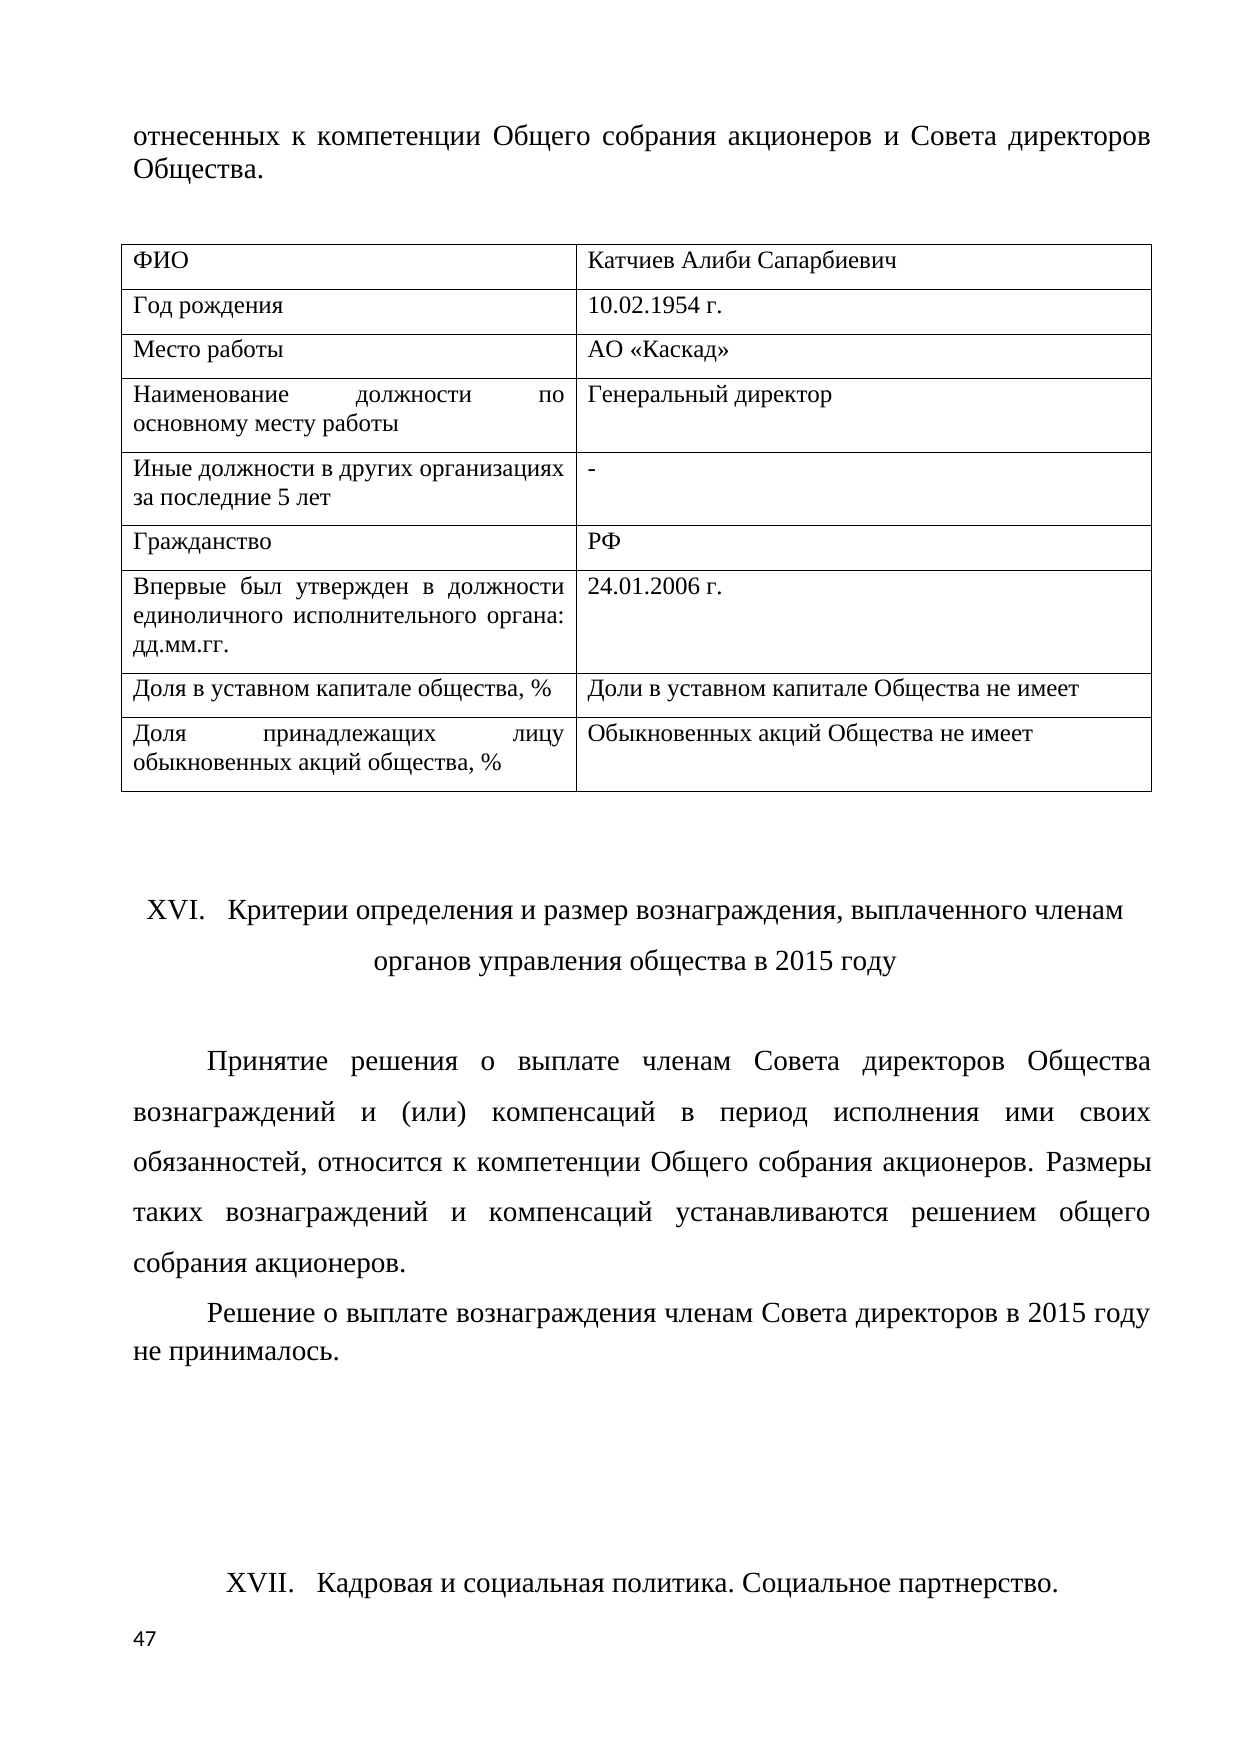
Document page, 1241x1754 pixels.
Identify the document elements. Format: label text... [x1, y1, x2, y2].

table_cell Год рождения [122, 290, 576, 333]
table_cell Доля принадлежащих лицу обыкновенных акций общества, % [122, 718, 576, 791]
table_cell Иные должности в других организациях за последние 5 лет [122, 453, 576, 525]
table_cell Гражданство [122, 526, 576, 570]
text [133, 118, 1152, 185]
table_header Катчиев Алиби Сапарбиевич [577, 245, 1151, 289]
text XVII. Кадровая и социальная политика. Социальное партнерство. [133, 1565, 1152, 1599]
table_cell 24.01.2006 г. [577, 571, 1151, 672]
text XVI. Критерии определения и размер вознаграждения, выплаченного членам органов управления общества в 2015 году [133, 892, 1137, 976]
text Решение о выплате вознаграждения членам Совета директоров в 2015 году не принималось. [133, 1295, 1152, 1367]
table_cell 10.02.1954 г. [577, 290, 1151, 333]
table_cell Генеральный директор [577, 379, 1151, 452]
table_cell Обыкновенных акций Общества не имеет [577, 718, 1151, 791]
table_cell Доля в уставном капитале общества, % [122, 674, 576, 717]
table_header ФИО [122, 245, 576, 289]
table_cell - [577, 453, 1151, 525]
table_cell Место работы [122, 335, 576, 378]
text Принятие решения о выплате членам Совета директоров Общества вознаграждений и (или) компенсаций в период исполнения ими своих обязанностей, относится к компетенции Общего собрания акционеров. Размеры таких вознаграждений и компенсаций устанавливаются решением общего собрания акционеров. [133, 1228, 1152, 1278]
table_cell Доли в уставном капитале Общества не имеет [577, 674, 1151, 717]
table_cell АО «Каскад» [577, 335, 1151, 378]
text Принятие решения о выплате членам Совета директоров Общества вознаграждений и (или) компенсаций в период исполнения ими своих обязанностей, относится к компетенции Общего собрания акционеров. Размеры таких вознаграждений и компенсаций устанавливаются решением общего собрания акционеров. [133, 1043, 1152, 1194]
table_cell Наименование должности по основному месту работы [122, 379, 576, 452]
table_cell Впервые был утвержден в должности единоличного исполнительного органа: дд.мм.гг. [122, 571, 576, 672]
table_cell РФ [577, 526, 1151, 570]
